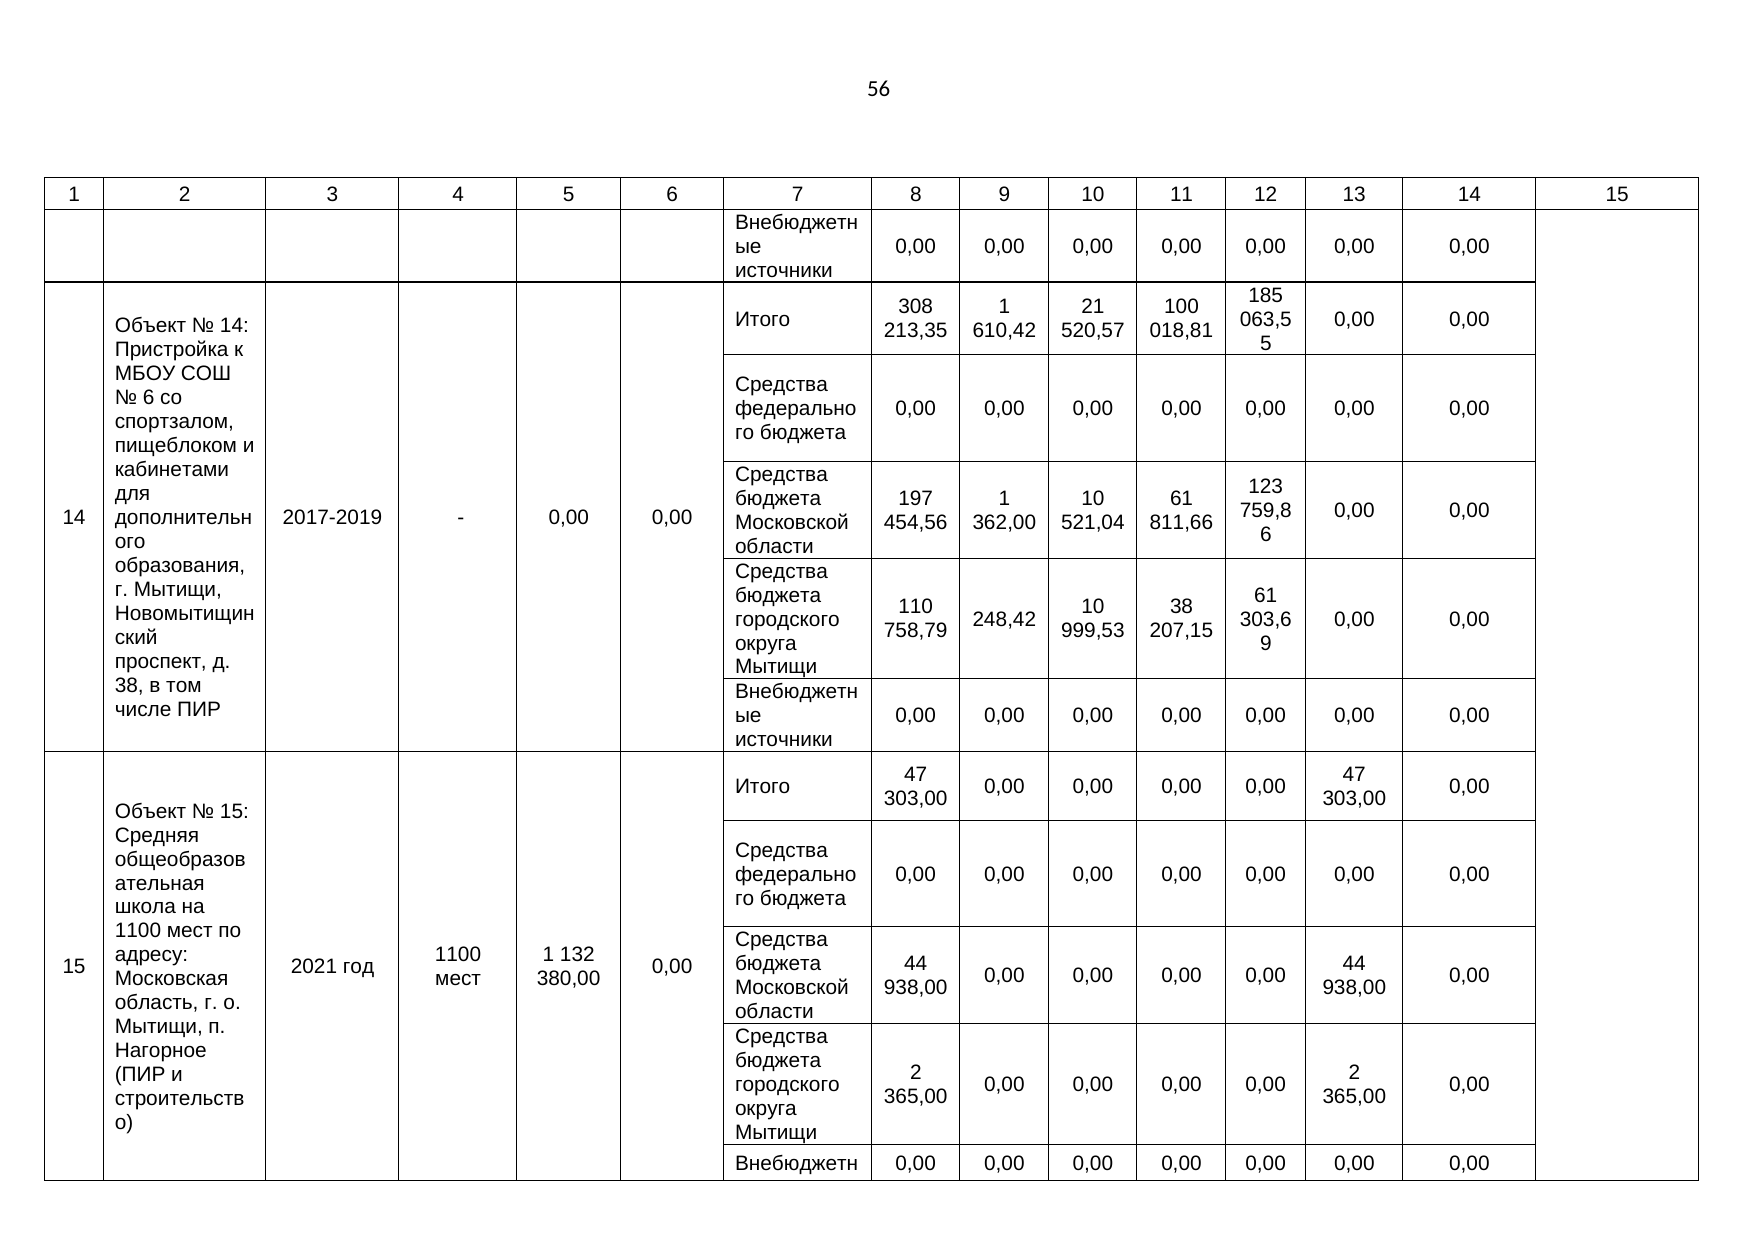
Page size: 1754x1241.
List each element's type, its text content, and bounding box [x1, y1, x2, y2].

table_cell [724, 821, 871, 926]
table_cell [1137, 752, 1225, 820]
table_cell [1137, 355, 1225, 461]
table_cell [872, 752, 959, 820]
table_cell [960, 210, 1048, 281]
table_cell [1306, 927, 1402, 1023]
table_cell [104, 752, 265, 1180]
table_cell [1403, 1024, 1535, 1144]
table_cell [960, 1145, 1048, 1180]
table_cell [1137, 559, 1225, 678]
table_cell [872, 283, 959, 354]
table_header 3 [266, 178, 398, 208]
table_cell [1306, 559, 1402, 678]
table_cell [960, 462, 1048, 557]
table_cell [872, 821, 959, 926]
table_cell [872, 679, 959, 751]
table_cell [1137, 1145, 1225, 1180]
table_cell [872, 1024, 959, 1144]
table_header 15 [1536, 178, 1698, 208]
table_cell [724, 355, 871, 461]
table_header 4 [399, 178, 516, 208]
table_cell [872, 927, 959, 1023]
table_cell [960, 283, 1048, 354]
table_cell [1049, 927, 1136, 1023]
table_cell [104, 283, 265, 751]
table_header 9 [960, 178, 1048, 208]
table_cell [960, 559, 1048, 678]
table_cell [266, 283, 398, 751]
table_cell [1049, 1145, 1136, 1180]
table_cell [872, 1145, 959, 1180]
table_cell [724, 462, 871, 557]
table_header 1 [45, 178, 103, 208]
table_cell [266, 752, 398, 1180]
table_header 11 [1137, 178, 1225, 208]
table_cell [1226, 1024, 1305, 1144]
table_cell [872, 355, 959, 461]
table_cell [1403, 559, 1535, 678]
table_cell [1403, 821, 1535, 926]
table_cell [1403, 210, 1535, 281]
table_header 12 [1226, 178, 1305, 208]
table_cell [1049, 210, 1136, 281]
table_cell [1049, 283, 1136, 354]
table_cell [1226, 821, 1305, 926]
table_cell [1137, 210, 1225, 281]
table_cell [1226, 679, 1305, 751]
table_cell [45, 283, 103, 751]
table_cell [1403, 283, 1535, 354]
table_header 14 [1403, 178, 1535, 208]
table_header 10 [1049, 178, 1136, 208]
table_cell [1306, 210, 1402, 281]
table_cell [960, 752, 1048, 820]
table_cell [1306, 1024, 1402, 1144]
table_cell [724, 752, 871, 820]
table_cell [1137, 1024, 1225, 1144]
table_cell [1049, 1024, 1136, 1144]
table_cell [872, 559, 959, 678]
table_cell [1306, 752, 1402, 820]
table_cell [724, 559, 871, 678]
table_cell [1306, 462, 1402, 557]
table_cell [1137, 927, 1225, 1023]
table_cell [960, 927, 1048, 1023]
table_header 8 [872, 178, 959, 208]
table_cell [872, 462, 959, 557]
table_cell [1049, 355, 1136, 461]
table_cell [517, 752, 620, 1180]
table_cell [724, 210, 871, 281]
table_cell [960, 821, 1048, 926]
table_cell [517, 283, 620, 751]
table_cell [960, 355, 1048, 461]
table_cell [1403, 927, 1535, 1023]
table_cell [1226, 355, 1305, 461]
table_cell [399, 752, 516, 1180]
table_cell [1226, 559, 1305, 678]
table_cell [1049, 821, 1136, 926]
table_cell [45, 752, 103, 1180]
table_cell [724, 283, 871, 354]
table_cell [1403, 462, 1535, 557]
table_header 7 [724, 178, 871, 208]
table_header 2 [104, 178, 265, 208]
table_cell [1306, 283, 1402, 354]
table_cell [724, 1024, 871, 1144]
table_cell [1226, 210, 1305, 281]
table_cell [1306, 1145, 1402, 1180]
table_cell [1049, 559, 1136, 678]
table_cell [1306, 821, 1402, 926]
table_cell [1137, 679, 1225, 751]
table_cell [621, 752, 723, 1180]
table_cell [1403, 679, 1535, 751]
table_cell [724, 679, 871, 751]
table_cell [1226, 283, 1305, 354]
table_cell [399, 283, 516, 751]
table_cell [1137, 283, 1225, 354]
table_header 13 [1306, 178, 1402, 208]
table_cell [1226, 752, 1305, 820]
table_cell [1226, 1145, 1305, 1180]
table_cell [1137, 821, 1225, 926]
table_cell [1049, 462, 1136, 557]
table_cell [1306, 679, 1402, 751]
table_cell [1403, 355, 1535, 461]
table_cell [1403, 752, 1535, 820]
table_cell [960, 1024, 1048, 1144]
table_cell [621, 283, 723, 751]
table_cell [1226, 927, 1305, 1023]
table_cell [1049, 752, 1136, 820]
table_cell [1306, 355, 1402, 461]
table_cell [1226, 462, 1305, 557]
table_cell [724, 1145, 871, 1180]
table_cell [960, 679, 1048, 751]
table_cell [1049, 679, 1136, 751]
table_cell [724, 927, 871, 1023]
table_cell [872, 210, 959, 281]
table_header 5 [517, 178, 620, 208]
table_header 6 [621, 178, 723, 208]
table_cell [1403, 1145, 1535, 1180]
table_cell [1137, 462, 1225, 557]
